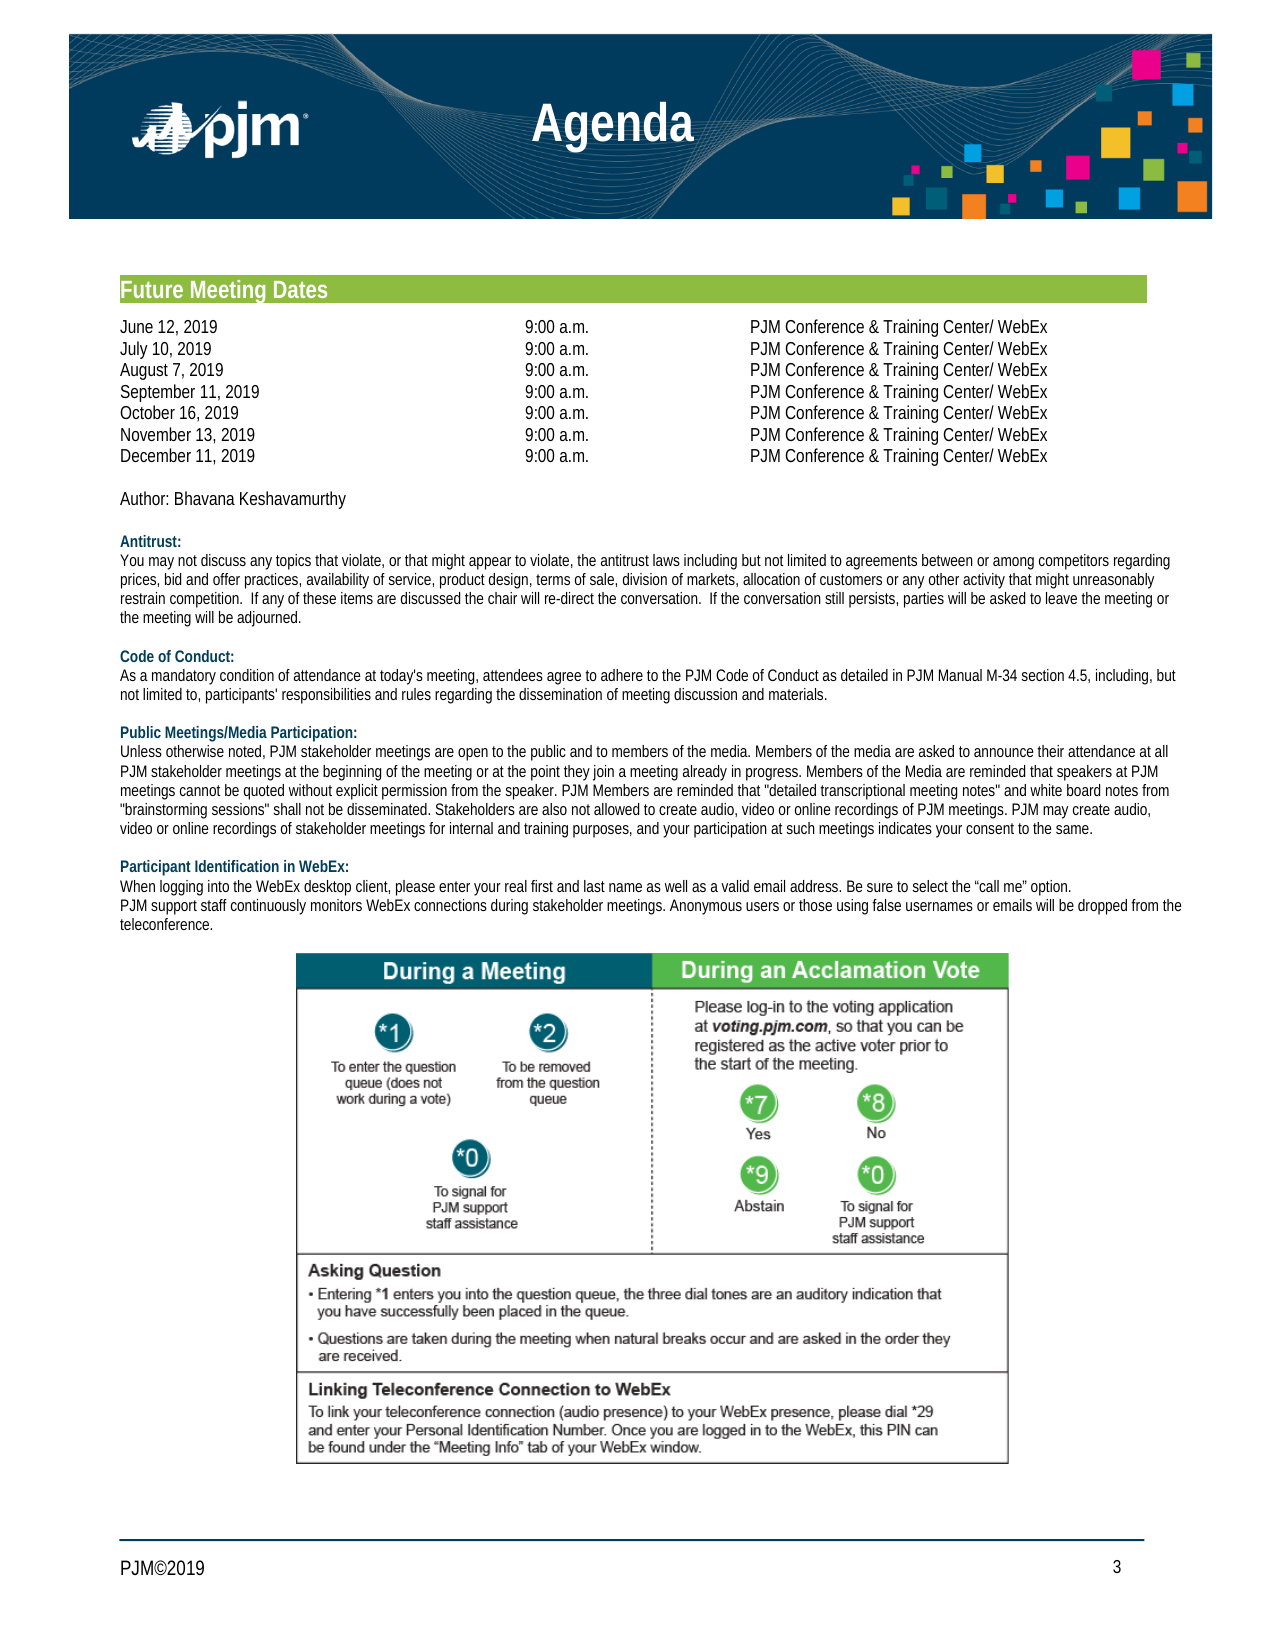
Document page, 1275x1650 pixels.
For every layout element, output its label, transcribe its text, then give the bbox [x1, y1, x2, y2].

table_cell PJM Conference & Training Center/ WebEx [739, 445, 1158, 467]
table_cell PJM Conference & Training Center/ WebEx [739, 338, 1158, 359]
text You may not discuss any topics that violate, or that might appear to violate, the antitrust laws including but not limited to agreements between or among competitors regarding prices, bid and offer practices, availability of service, product design, terms of sale, division of markets, allocation of customers or any other activity that might unreasonably restrain competition. If any of these items are discussed the chair will re-direct the conversation. If the conversation still persists, parties will be asked to leave the meeting or the meeting will be adjourned. [120, 551, 1185, 627]
title Public Meetings/Media Participation: [120, 723, 1185, 742]
title Code of Conduct: [120, 646, 1185, 666]
table_cell 9:00 a.m. [514, 445, 739, 467]
table_cell PJM Conference & Training Center/ WebEx [739, 381, 1158, 402]
table_cell September 11, 2019 [109, 381, 514, 402]
table_cell PJM Conference & Training Center/ WebEx [739, 359, 1158, 381]
table_cell PJM Conference & Training Center/ WebEx [739, 424, 1158, 445]
table_cell PJM Conference & Training Center/ WebEx [739, 316, 1158, 337]
text As a mandatory condition of attendance at today's meeting, attendees agree to adhere to the PJM Code of Conduct as detailed in PJM Manual M-34 section 4.5, including, but not limited to, participants' responsibilities and rules regarding the dissemination of meeting discussion and materials. [120, 666, 1185, 704]
text When logging into the WebEx desktop client, please enter your real first and last name as well as a valid email address. Be sure to select the “call me” option. [120, 876, 1185, 896]
table_cell November 13, 2019 [109, 424, 514, 445]
text Unless otherwise noted, PJM stakeholder meetings are open to the public and to members of the media. Members of the media are asked to announce their attendance at all PJM stakeholder meetings at the beginning of the meeting or at the point they join a meeting already in progress. Members of the Media are reminded that speakers at PJM meetings cannot be quoted without explicit permission from the speaker. PJM Members are reminded that "detailed transcriptional meeting notes" and white board notes from "brainstorming sessions" shall not be disseminated. Stakeholders are also not allowed to create audio, video or online recordings of PJM meetings. PJM may create audio, video or online recordings of stakeholder meetings for internal and training purposes, and your participation at such meetings indicates your consent to the same. [120, 742, 1185, 838]
subtitle Participant Identification in WebEx: [120, 857, 1185, 876]
table_cell 9:00 a.m. [514, 338, 739, 359]
table_cell October 16, 2019 [109, 402, 514, 424]
picture [296, 953, 1009, 1464]
table_cell PJM Conference & Training Center/ WebEx [739, 402, 1158, 424]
picture [69, 33, 1213, 219]
table_cell 9:00 a.m. [514, 381, 739, 402]
table_cell December 11, 2019 [109, 445, 514, 467]
table_cell 9:00 a.m. [514, 359, 739, 381]
text PJM support staff continuously monitors WebEx connections during stakeholder meetings. Anonymous users or those using false usernames or emails will be dropped from the teleconference. [120, 896, 1185, 934]
table_cell July 10, 2019 [109, 338, 514, 359]
table_cell 9:00 a.m. [514, 316, 739, 337]
table_cell June 12, 2019 [109, 316, 514, 337]
subtitle Antitrust: [120, 531, 1185, 551]
text Author: Bhavana Keshavamurthy [120, 488, 1185, 510]
table_cell 9:00 a.m. [514, 424, 739, 445]
table_cell August 7, 2019 [109, 359, 514, 381]
table_cell 9:00 a.m. [514, 402, 739, 424]
table_header Future Meeting Dates [109, 275, 1158, 316]
